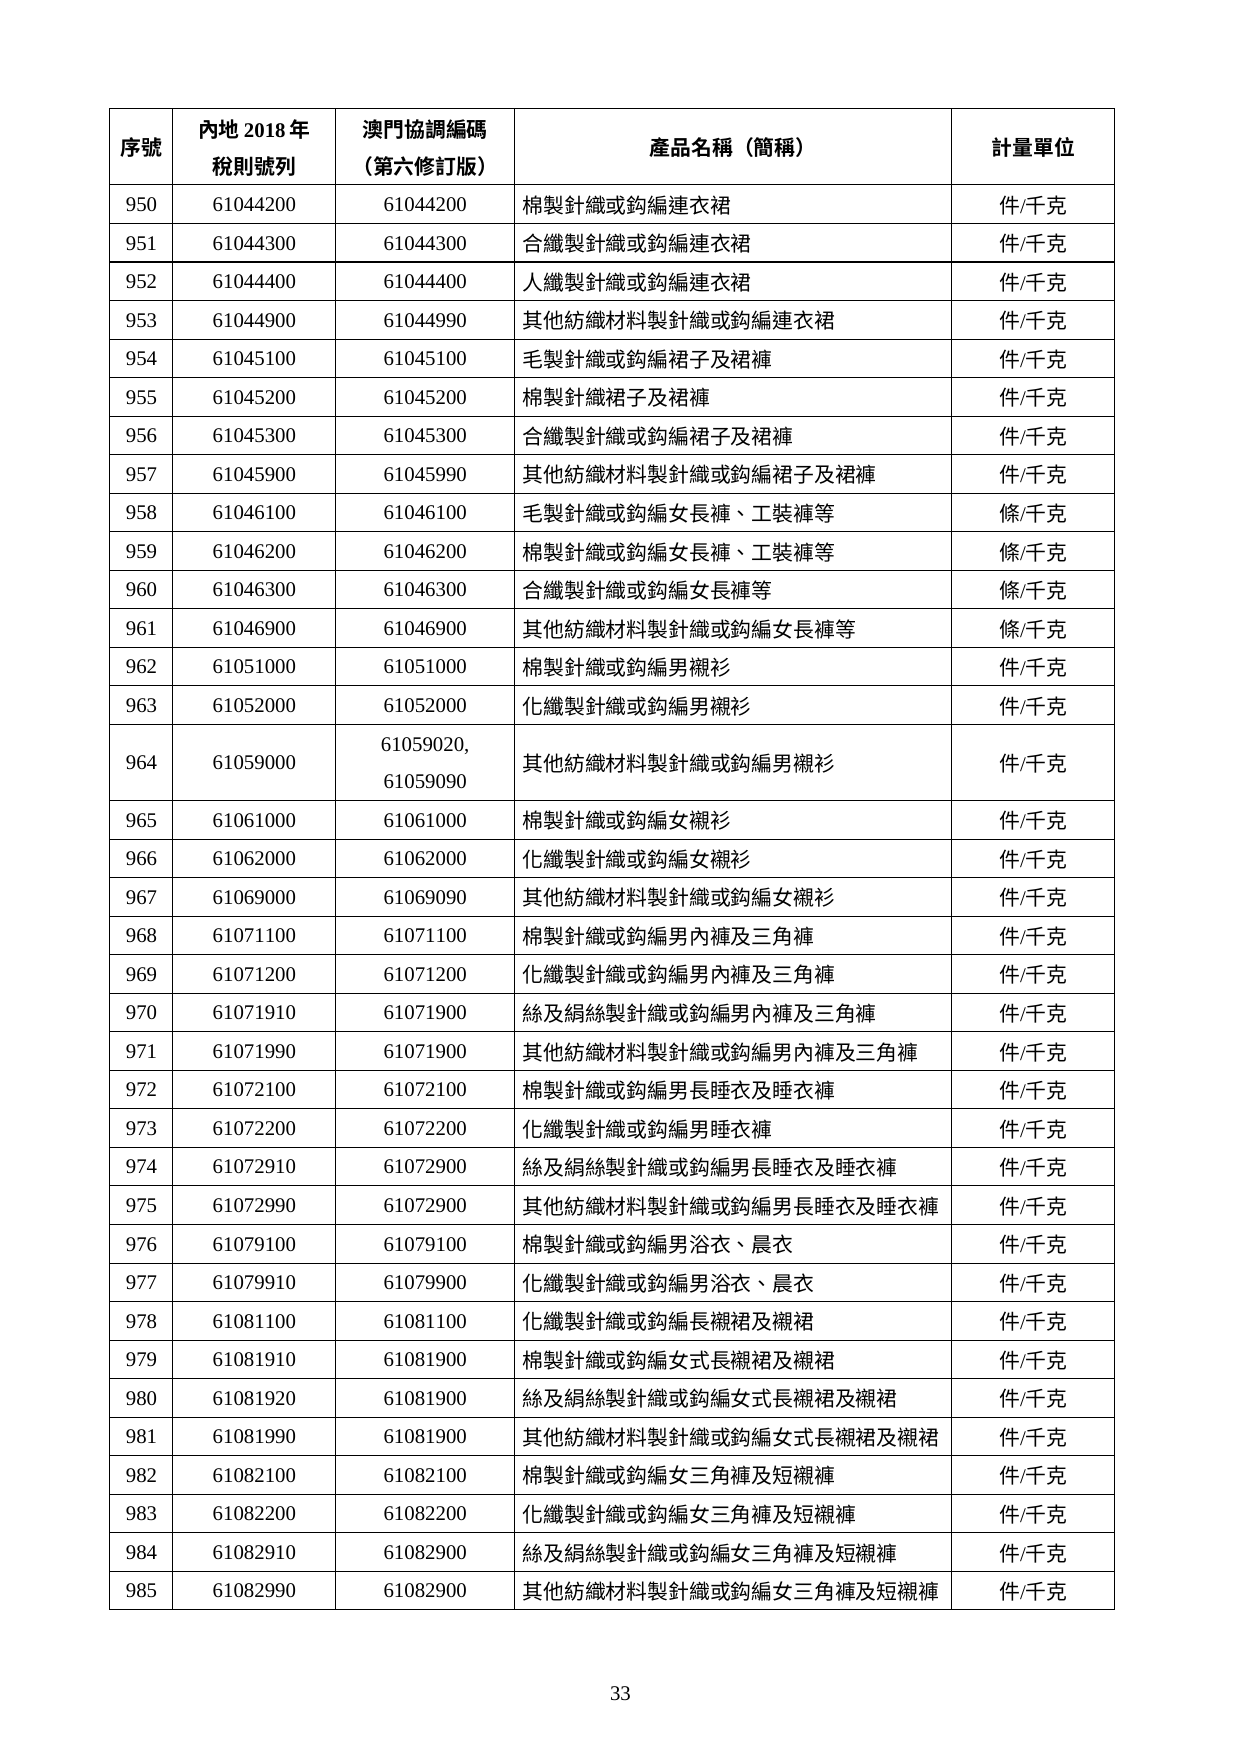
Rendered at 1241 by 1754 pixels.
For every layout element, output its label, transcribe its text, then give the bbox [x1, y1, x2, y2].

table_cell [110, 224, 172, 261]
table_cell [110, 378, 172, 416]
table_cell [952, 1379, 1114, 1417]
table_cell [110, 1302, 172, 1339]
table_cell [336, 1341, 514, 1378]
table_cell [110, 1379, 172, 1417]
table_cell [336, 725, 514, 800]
table_header 產品名稱（簡稱） [515, 109, 951, 184]
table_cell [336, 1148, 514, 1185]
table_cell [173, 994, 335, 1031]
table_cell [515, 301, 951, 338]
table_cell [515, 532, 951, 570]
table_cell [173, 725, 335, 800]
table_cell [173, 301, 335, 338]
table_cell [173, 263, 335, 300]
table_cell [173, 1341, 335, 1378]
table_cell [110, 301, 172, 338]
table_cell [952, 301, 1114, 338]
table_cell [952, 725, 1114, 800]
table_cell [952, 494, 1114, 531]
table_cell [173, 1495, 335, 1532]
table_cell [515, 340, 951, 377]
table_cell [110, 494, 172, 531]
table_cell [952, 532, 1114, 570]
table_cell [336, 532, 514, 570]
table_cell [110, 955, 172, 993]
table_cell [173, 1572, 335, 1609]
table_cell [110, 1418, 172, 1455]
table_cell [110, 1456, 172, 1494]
table_header 澳門協調編碼 （第六修訂版） [336, 109, 514, 184]
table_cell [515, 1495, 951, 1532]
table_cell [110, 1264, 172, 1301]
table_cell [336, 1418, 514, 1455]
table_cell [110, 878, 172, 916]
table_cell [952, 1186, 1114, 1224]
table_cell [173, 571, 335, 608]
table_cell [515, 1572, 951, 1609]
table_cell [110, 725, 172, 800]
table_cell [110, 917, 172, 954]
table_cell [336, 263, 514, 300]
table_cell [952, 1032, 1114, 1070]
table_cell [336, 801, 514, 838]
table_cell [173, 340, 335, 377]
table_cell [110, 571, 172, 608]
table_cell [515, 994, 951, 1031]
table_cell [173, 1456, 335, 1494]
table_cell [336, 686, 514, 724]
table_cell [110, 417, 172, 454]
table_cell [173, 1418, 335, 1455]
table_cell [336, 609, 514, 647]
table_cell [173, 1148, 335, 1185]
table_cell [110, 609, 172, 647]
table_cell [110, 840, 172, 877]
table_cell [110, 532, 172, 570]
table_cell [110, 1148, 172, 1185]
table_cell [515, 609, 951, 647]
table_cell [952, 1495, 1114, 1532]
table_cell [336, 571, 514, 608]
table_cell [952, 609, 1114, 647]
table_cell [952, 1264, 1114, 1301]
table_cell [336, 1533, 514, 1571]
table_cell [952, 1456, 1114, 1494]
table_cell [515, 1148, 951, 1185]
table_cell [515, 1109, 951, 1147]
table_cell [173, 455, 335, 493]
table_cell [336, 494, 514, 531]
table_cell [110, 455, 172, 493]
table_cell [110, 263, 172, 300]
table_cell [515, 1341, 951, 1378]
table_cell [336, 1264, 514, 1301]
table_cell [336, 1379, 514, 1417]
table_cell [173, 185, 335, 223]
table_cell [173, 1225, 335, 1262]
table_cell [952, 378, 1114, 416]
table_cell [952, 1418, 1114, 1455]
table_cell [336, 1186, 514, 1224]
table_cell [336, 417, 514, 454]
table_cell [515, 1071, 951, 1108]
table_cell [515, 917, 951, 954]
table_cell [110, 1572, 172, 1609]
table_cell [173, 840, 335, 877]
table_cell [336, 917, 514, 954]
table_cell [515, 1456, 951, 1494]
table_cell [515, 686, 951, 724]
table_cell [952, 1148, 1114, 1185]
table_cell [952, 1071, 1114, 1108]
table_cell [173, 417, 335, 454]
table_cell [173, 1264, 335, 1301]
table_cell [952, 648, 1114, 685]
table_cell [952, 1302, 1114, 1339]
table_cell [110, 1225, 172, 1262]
table_header 計量單位 [952, 109, 1114, 184]
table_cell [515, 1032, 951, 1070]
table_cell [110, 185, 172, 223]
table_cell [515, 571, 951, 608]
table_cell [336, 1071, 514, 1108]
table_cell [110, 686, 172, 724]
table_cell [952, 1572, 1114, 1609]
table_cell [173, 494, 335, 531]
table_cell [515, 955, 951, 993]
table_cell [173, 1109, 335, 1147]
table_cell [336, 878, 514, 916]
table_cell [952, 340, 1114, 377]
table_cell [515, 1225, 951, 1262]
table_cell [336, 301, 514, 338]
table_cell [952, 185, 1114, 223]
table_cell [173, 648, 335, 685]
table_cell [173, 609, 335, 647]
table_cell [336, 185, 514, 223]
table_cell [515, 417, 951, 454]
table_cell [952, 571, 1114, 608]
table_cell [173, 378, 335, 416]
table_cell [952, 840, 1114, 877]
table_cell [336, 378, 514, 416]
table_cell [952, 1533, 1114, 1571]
table_header 內地2018年 稅則號列 [173, 109, 335, 184]
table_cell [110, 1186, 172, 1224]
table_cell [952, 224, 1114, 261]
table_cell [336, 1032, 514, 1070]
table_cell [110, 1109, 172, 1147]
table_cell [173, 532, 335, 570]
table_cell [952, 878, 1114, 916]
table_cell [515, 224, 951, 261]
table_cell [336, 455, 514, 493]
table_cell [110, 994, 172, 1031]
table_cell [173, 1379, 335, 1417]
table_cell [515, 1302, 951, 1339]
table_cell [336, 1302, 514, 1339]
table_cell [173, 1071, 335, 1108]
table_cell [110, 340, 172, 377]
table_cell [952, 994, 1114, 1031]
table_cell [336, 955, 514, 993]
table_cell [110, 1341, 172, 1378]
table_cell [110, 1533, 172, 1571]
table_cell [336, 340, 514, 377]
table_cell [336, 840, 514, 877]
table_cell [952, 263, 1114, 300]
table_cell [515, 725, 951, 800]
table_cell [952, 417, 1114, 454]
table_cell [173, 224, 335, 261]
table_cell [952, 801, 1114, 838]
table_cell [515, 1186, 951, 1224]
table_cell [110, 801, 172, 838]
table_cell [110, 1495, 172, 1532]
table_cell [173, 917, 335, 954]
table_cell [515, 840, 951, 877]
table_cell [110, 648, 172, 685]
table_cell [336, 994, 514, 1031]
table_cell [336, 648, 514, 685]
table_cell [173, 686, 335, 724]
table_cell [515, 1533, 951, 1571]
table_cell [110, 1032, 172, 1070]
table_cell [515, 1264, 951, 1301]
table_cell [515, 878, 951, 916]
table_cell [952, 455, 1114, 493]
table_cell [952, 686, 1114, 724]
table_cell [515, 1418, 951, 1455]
table_header 序號 [110, 109, 172, 184]
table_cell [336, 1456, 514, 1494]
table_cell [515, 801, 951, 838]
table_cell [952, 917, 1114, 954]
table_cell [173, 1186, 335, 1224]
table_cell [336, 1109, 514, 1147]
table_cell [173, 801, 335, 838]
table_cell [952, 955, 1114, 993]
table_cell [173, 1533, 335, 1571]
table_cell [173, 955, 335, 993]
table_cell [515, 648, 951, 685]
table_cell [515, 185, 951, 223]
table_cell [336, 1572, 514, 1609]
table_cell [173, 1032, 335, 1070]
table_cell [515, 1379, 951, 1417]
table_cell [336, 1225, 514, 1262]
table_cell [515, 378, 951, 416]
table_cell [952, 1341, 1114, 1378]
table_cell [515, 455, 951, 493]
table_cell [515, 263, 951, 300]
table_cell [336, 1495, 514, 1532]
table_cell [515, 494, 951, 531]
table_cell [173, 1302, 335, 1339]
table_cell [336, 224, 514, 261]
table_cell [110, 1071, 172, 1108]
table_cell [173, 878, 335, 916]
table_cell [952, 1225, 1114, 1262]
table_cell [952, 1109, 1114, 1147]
